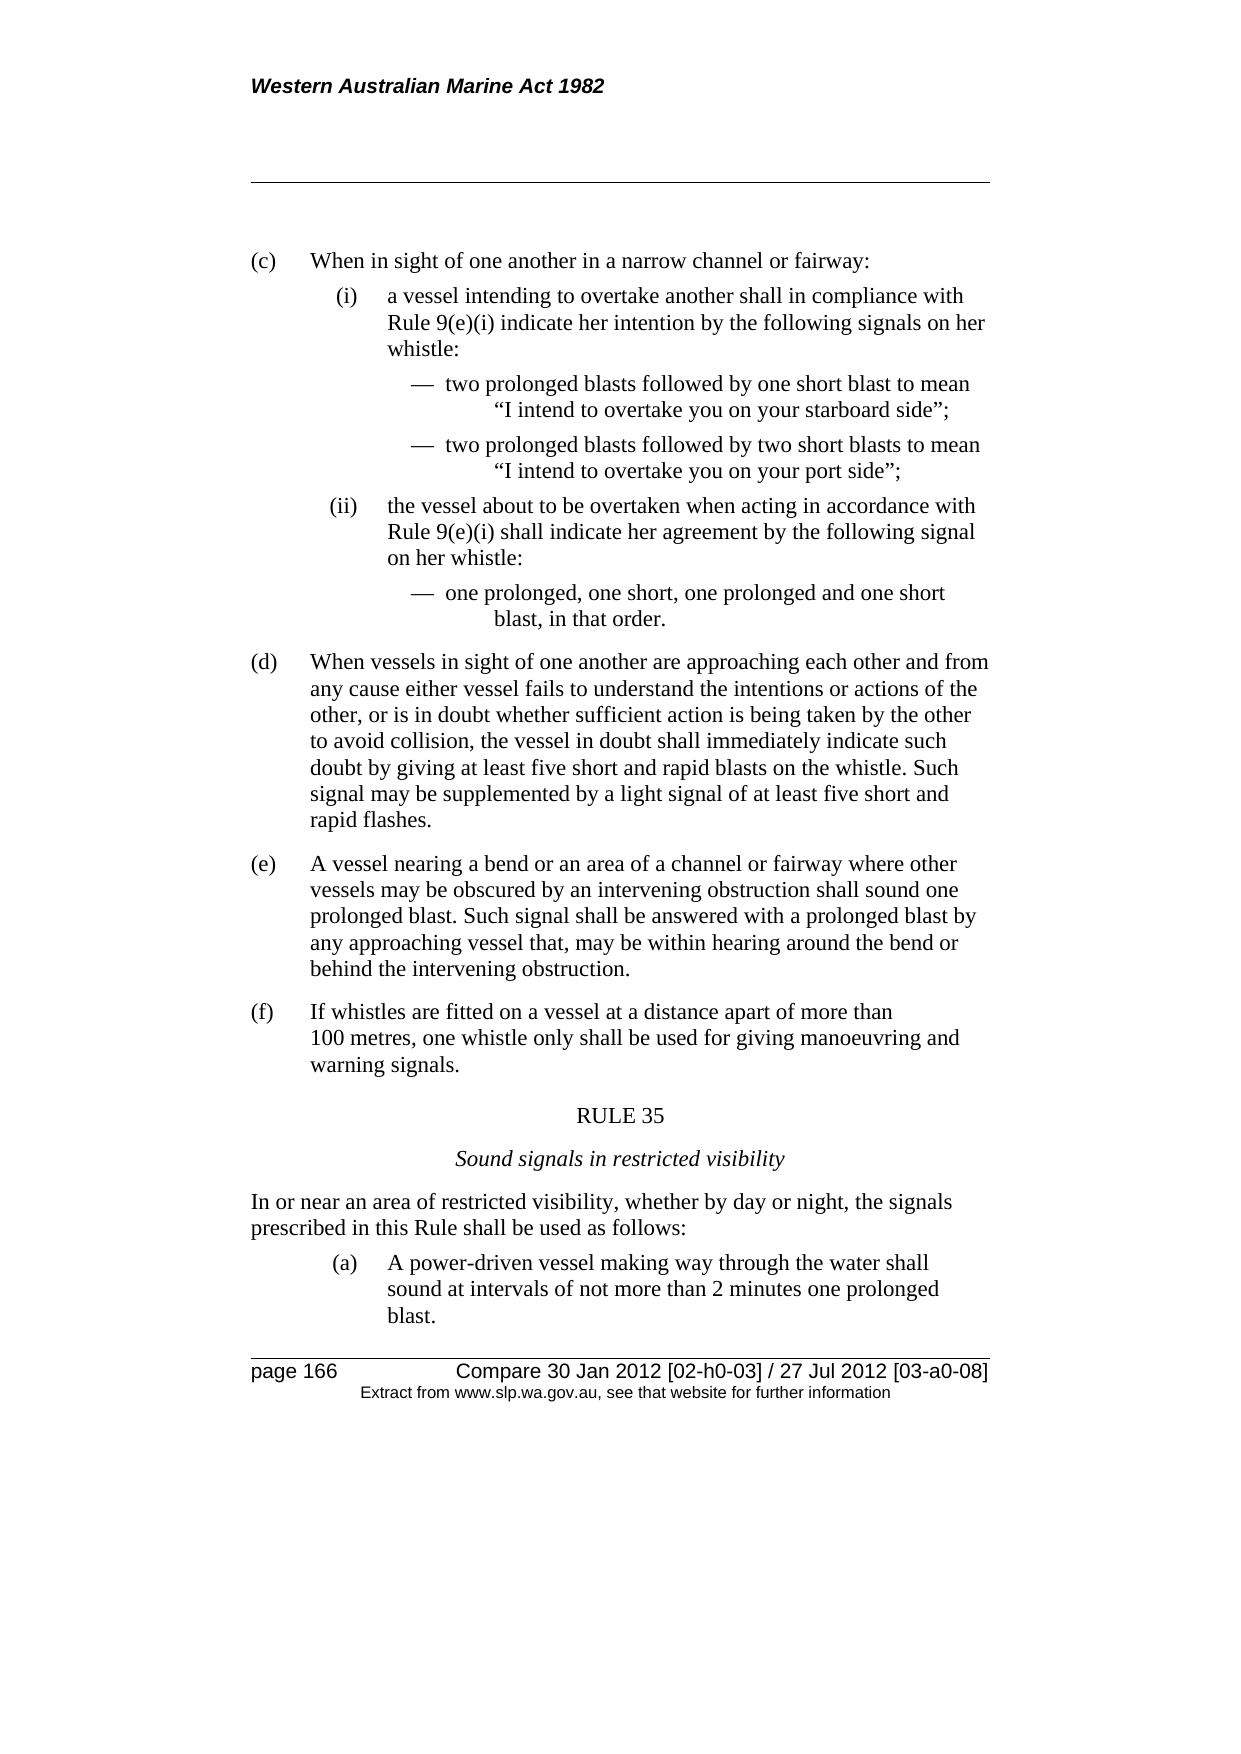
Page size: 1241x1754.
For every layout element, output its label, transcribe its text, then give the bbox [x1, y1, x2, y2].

text In or near an area of restricted visibility, whether by day or night, the signals prescribed in this Rule shall be used as follows: [251, 1188, 990, 1241]
text (a) A power-driven vessel making way through the water shall sound at intervals of not more than 2 minutes one prolonged blast. [251, 1249, 990, 1328]
text (f) If whistles are fitted on a vessel at a distance apart of more than 100 metres, one whistle only shall be used for giving manoeuvring and warning signals. [251, 998, 990, 1077]
text (d) When vessels in sight of one another are approaching each other and from any cause either vessel fails to understand the intentions or actions of the other, or is in doubt whether sufficient action is being taken by the other to avoid collision, the vessel in doubt shall immediately indicate such doubt by giving at least five short and rapid blasts on the whistle. Such signal may be supplemented by a light signal of at least five short and rapid flashes. [251, 648, 990, 833]
text (ii) the vessel about to be overtaken when acting in accordance with Rule 9(e)(i) shall indicate her agreement by the following signal on her whistle: [251, 492, 990, 571]
text — two prolonged blasts followed by one short blast to mean “I intend to overtake you on your starboard side”; [308, 369, 990, 422]
subtitle RULE 35 [251, 1102, 990, 1128]
text — two prolonged blasts followed by two short blasts to mean “I intend to overtake you on your port side”; [308, 431, 990, 483]
text (c) When in sight of one another in a narrow channel or fairway: [251, 247, 990, 274]
text — one prolonged, one short, one prolonged and one short blast, in that order. [308, 579, 990, 632]
text (e) A vessel nearing a bend or an area of a channel or fairway where other vessels may be obscured by an intervening obstruction shall sound one prolonged blast. Such signal shall be answered with a prolonged blast by any approaching vessel that, may be within hearing around the bend or behind the intervening obstruction. [251, 849, 990, 981]
text (i) a vessel intending to overtake another shall in compliance with Rule 9(e)(i) indicate her intention by the following signals on her whistle: [251, 282, 990, 361]
subtitle Sound signals in restricted visibility [251, 1145, 990, 1171]
